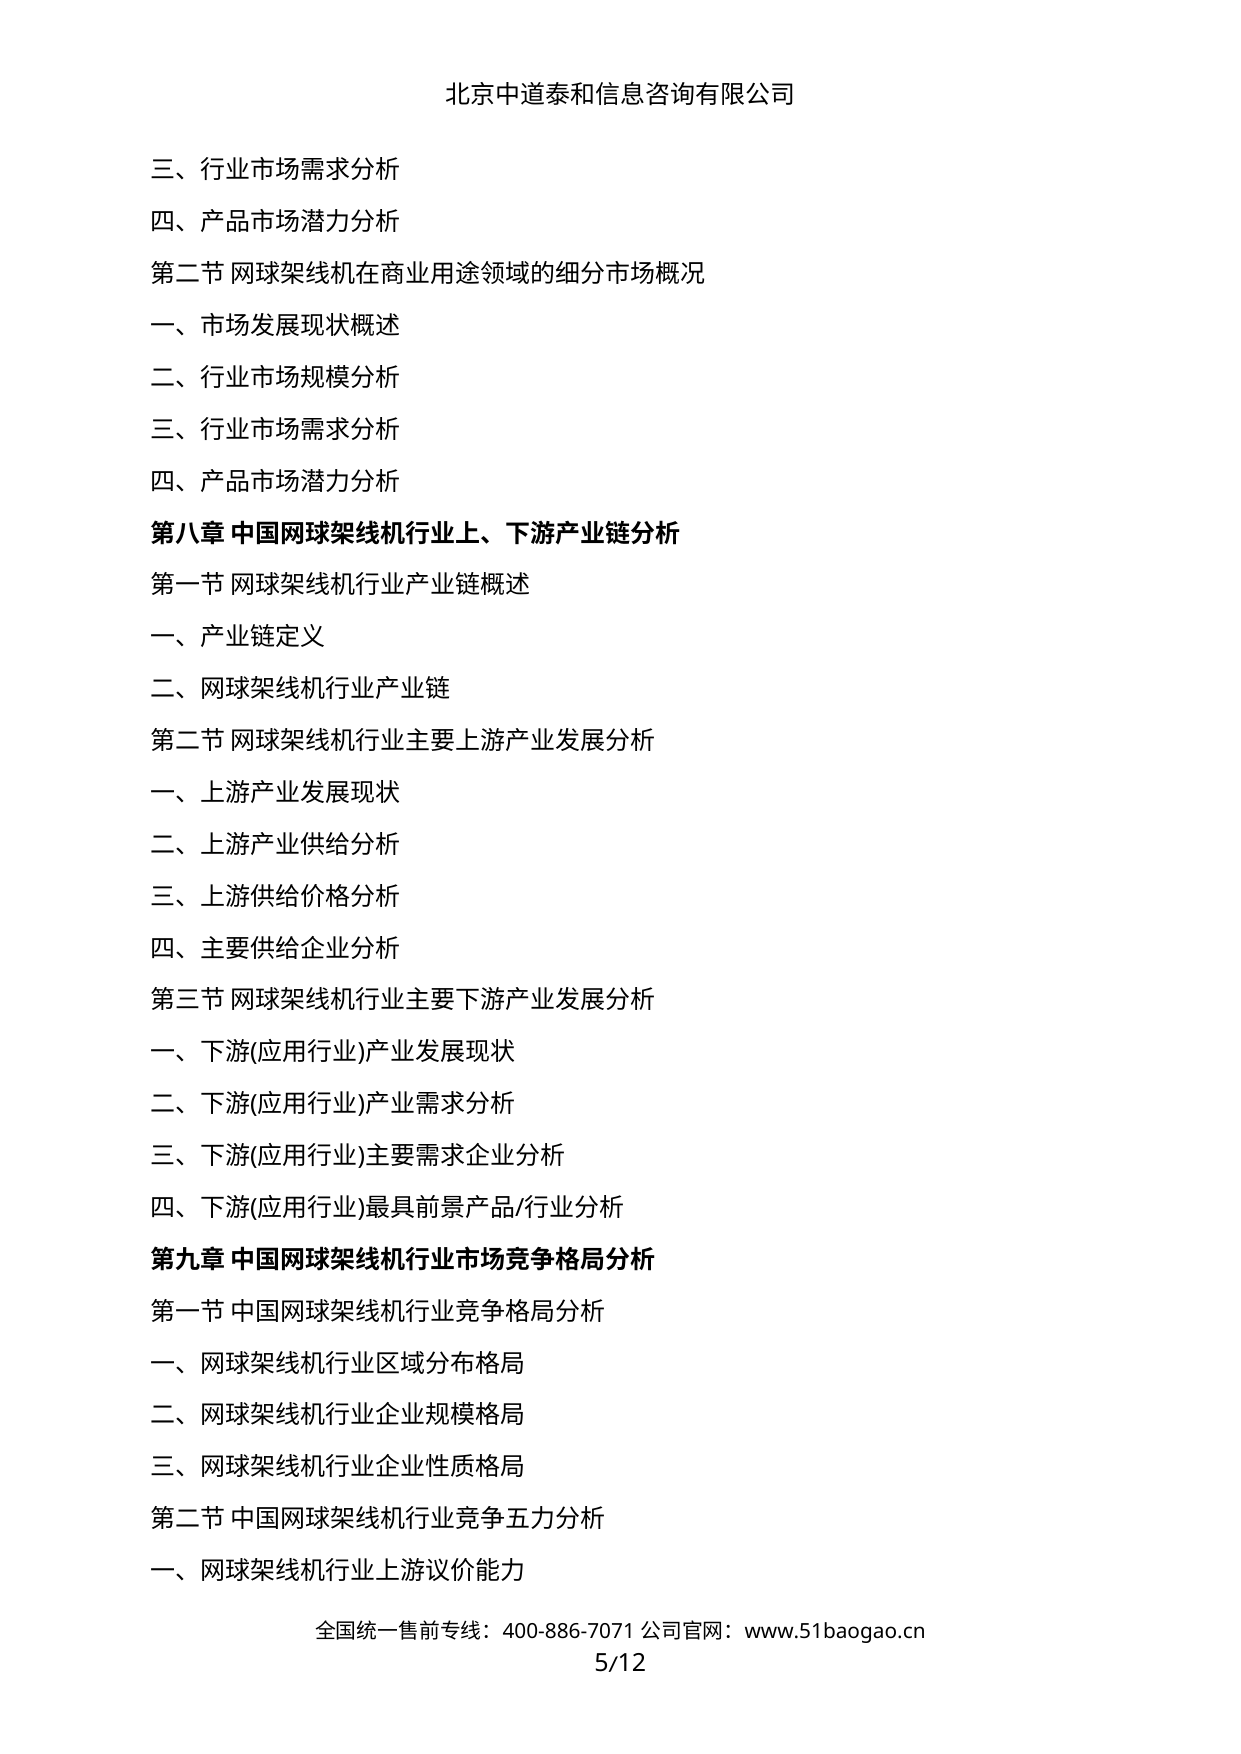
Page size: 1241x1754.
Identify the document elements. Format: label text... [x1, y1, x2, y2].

text 三、上游供给价格分析 [150, 876, 1090, 912]
text 二、行业市场规模分析 [150, 357, 1090, 394]
text 第三节 网球架线机行业主要下游产业发展分析 [150, 980, 1090, 1016]
text 三、下游(应用行业)主要需求企业分析 [150, 1136, 1090, 1172]
text 二、上游产业供给分析 [150, 824, 1090, 861]
text 第二节 中国网球架线机行业竞争五力分析 [150, 1499, 1090, 1535]
text 第八章 中国网球架线机行业上、下游产业链分析 [150, 513, 1090, 549]
text 三、网球架线机行业企业性质格局 [150, 1447, 1090, 1483]
text 四、主要供给企业分析 [150, 928, 1090, 964]
text 一、网球架线机行业上游议价能力 [150, 1551, 1090, 1587]
text 三、行业市场需求分析 [150, 409, 1090, 446]
text 第一节 网球架线机行业产业链概述 [150, 565, 1090, 601]
text 一、产业链定义 [150, 617, 1090, 653]
text 第二节 网球架线机行业主要上游产业发展分析 [150, 721, 1090, 757]
text 第九章 中国网球架线机行业市场竞争格局分析 [150, 1239, 1090, 1276]
text 四、产品市场潜力分析 [150, 461, 1090, 497]
text 第二节 网球架线机在商业用途领域的细分市场概况 [150, 254, 1090, 290]
text 四、下游(应用行业)最具前景产品/行业分析 [150, 1187, 1090, 1224]
text 二、网球架线机行业企业规模格局 [150, 1395, 1090, 1431]
text 一、网球架线机行业区域分布格局 [150, 1343, 1090, 1379]
text 一、上游产业发展现状 [150, 772, 1090, 809]
text 三、行业市场需求分析 [150, 150, 1090, 186]
text 二、网球架线机行业产业链 [150, 669, 1090, 705]
text 二、下游(应用行业)产业需求分析 [150, 1084, 1090, 1120]
text 一、市场发展现状概述 [150, 306, 1090, 342]
text 第一节 中国网球架线机行业竞争格局分析 [150, 1291, 1090, 1327]
text 一、下游(应用行业)产业发展现状 [150, 1032, 1090, 1068]
text 四、产品市场潜力分析 [150, 202, 1090, 238]
